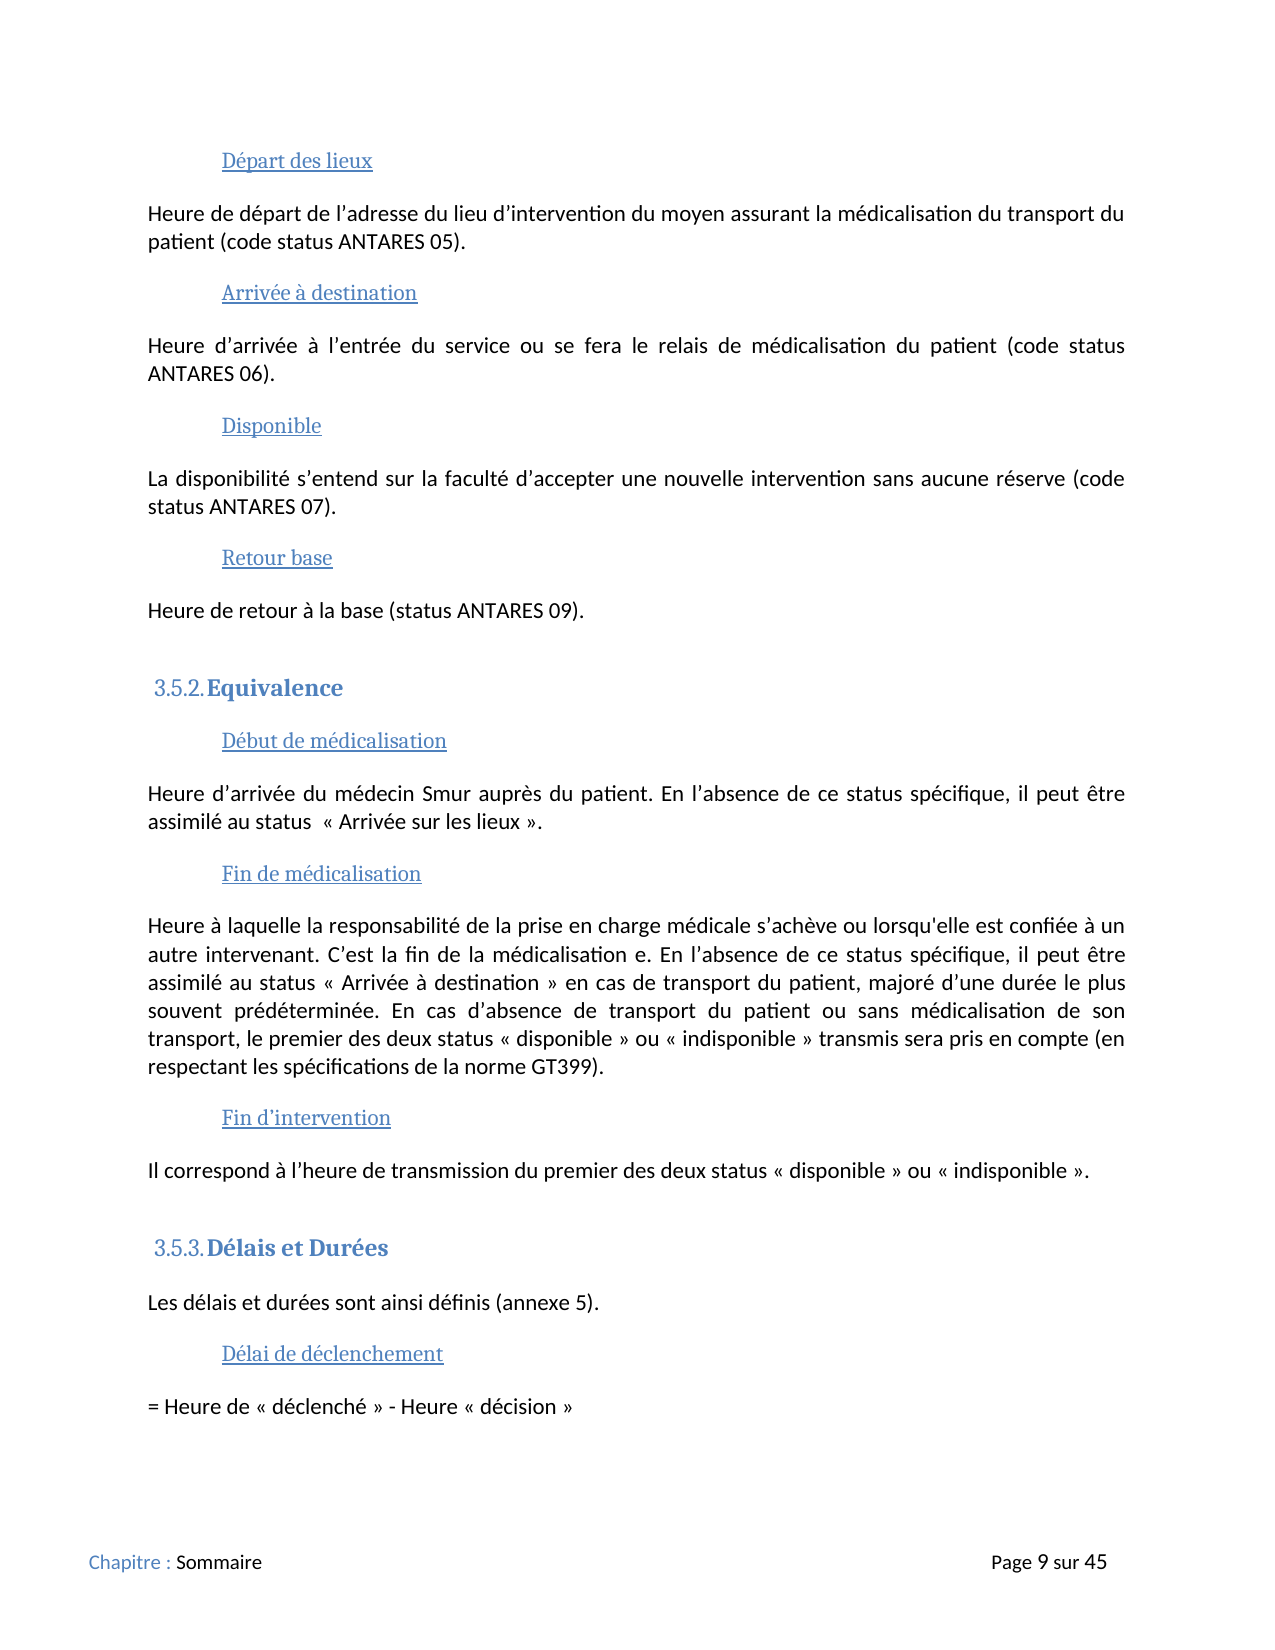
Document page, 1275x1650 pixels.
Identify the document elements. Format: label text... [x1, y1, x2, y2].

subtitle Arrivée à destination [221, 280, 1127, 306]
text Il correspond à l’heure de transmission du premier des deux status « disponible » ou « indisponible ». [148, 1156, 1127, 1184]
text La disponibilité s’entend sur la faculté d’accepter une nouvelle intervention sans aucune réserve (code status ANTARES 07). [148, 464, 1127, 520]
subtitle Délais et Durées [154, 1234, 1127, 1263]
subtitle Délai de déclenchement [221, 1341, 1127, 1367]
text Les délais et durées sont ainsi définis (annexe 5). [148, 1288, 1127, 1316]
text Heure à laquelle la responsabilité de la prise en charge médicale s’achève ou lorsqu'elle est confiée à un autre intervenant. C’est la fin de la médicalisation e. En l’absence de ce status spécifique, il peut être assimilé au status « Arrivée à destination » en cas de transport du patient, majoré d’une durée le plus souvent prédéterminée. En cas d’absence de transport du patient ou sans médicalisation de son transport, le premier des deux status « disponible » ou « indisponible » transmis sera pris en compte (en respectant les spécifications de la norme GT399). [148, 912, 1127, 1080]
subtitle Départ des lieux [221, 148, 1127, 174]
text = Heure de « déclenché » - Heure « décision » [148, 1392, 1127, 1420]
subtitle Retour base [221, 545, 1127, 571]
subtitle Fin d’intervention [221, 1105, 1127, 1131]
text Heure d’arrivée à l’entrée du service ou se fera le relais de médicalisation du patient (code status ANTARES 06). [148, 331, 1127, 387]
text Heure de départ de l’adresse du lieu d’intervention du moyen assurant la médicalisation du transport du patient (code status ANTARES 05). [148, 199, 1127, 255]
subtitle Fin de médicalisation [221, 860, 1127, 887]
text Heure de retour à la base (status ANTARES 09). [148, 596, 1127, 624]
text Heure d’arrivée du médecin Smur auprès du patient. En l’absence de ce status spécifique, il peut être assimilé au status « Arrivée sur les lieux ». [148, 779, 1127, 835]
subtitle Equivalence [154, 674, 1127, 703]
subtitle Disponible [221, 412, 1127, 439]
subtitle Début de médicalisation [221, 728, 1127, 754]
